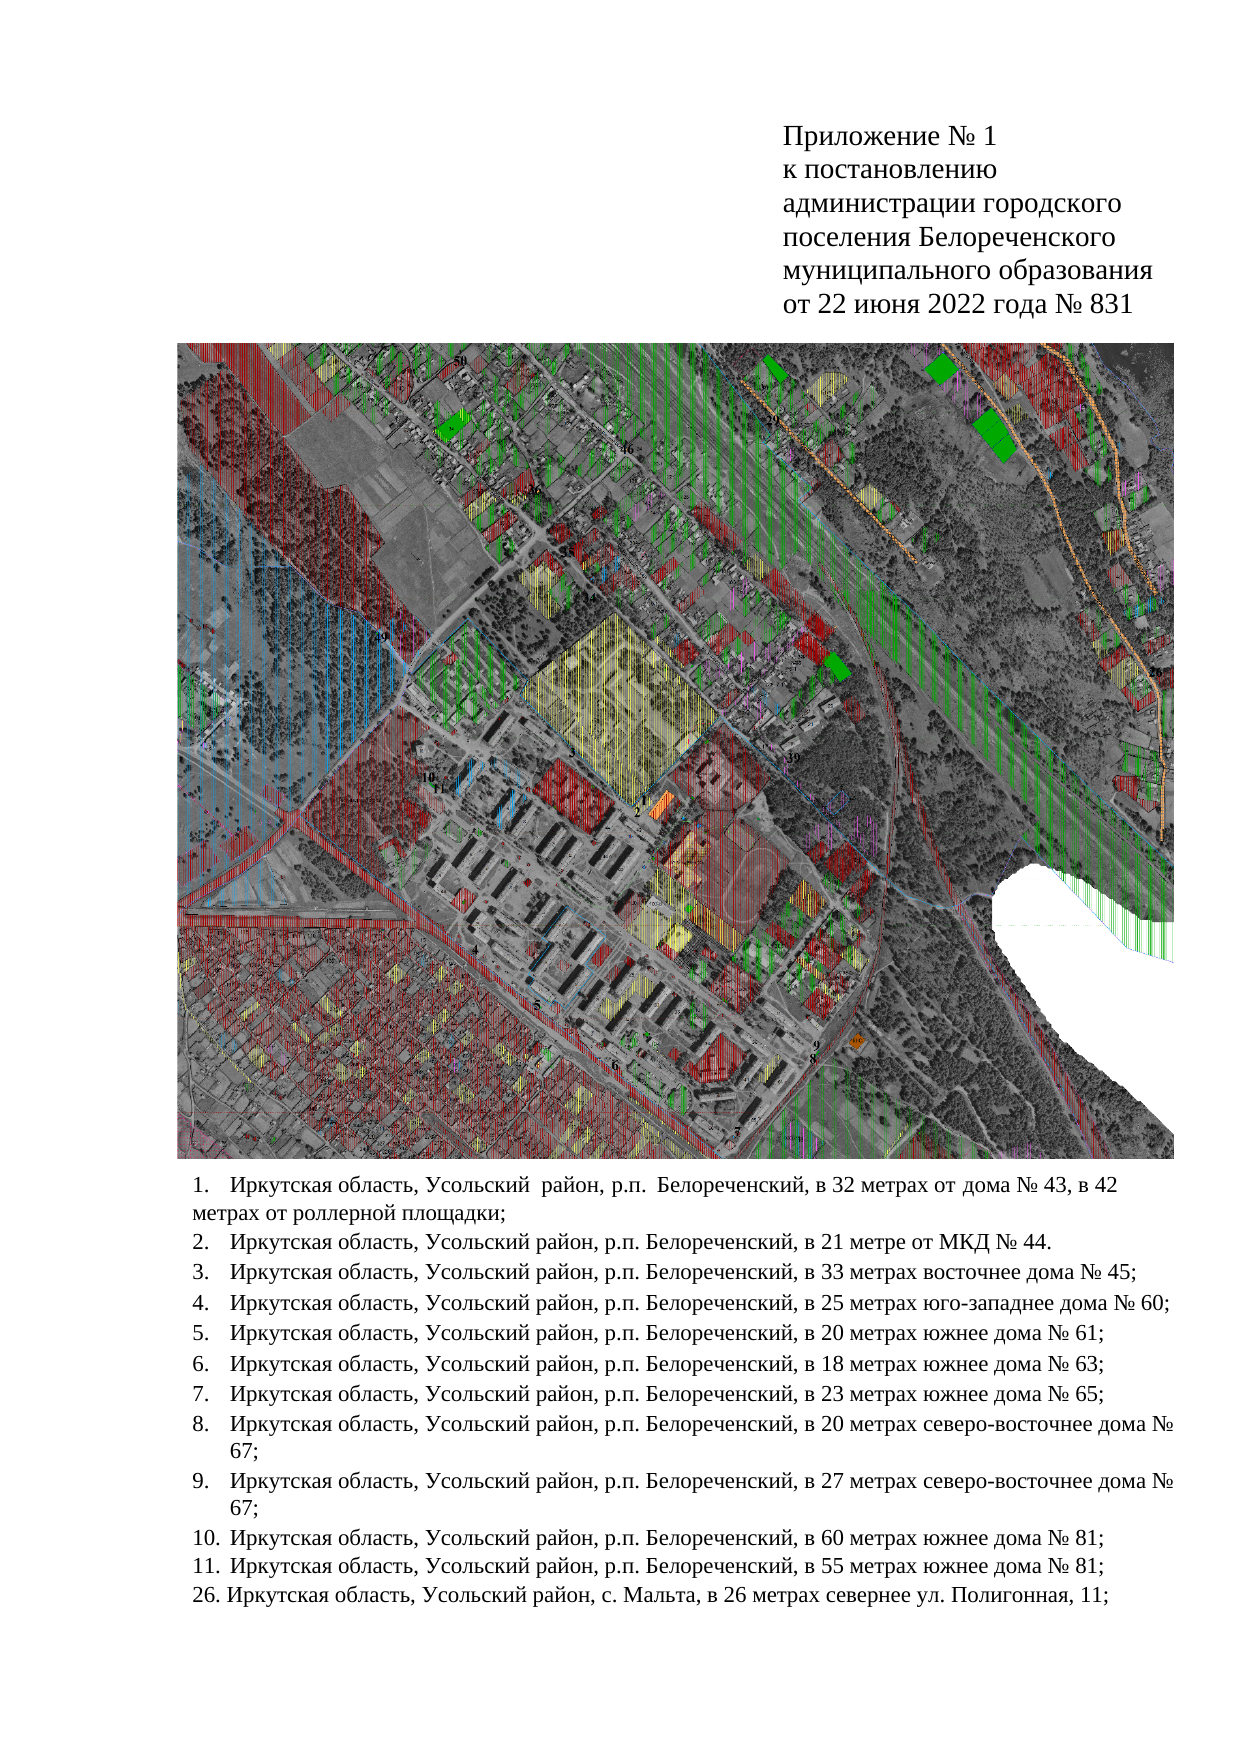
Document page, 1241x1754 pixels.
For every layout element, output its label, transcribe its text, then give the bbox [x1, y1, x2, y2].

list Иркутская область, Усольский район, р.п. Белореченский, в 27 метрах северо-восточнее дома № 67; [192, 1467, 1181, 1520]
text 26. Иркутская область, Усольский район, с. Мальта, в 26 метрах севернее ул. Полигонная, 11; [192, 1581, 1181, 1608]
list Иркутская область, Усольский район, р.п. Белореченский, в 32 метрах от дома № 43, в 42 [192, 1171, 1181, 1197]
picture [177, 343, 1182, 1167]
list Иркутская область, Усольский район, р.п. Белореченский, в 20 метрах южнее дома № 61; [192, 1319, 1181, 1346]
text метрах от роллерной площадки; [192, 1199, 1181, 1226]
text муниципального образования [783, 252, 1181, 286]
list Иркутская область, Усольский район, р.п. Белореченский, в 33 метрах восточнее дома № 45; [192, 1258, 1181, 1285]
text от 22 июня 2022 года № 831 [783, 286, 1181, 319]
list Иркутская область, Усольский район, р.п. Белореченский, в 25 метрах юго-западнее дома № 60; [192, 1289, 1181, 1315]
list Иркутская область, Усольский район, р.п. Белореченский, в 23 метрах южнее дома № 65; [192, 1380, 1181, 1406]
text поселения Белореченского [783, 219, 1181, 252]
list Иркутская область, Усольский район, р.п. Белореченский, в 18 метрах южнее дома № 63; [192, 1349, 1181, 1376]
list Иркутская область, Усольский район, р.п. Белореченский, в 55 метрах южнее дома № 81; [192, 1553, 1181, 1579]
text к постановлению [783, 152, 1181, 185]
list Иркутская область, Усольский район, р.п. Белореченский, в 21 метре от МКД № 44. [192, 1228, 1181, 1254]
text Приложение № 1 [783, 118, 1181, 152]
list Иркутская область, Усольский район, р.п. Белореченский, в 20 метрах северо-восточнее дома № 67; [192, 1410, 1181, 1463]
text администрации городского [783, 185, 1181, 219]
list Иркутская область, Усольский район, р.п. Белореченский, в 60 метрах южнее дома № 81; [192, 1524, 1181, 1550]
